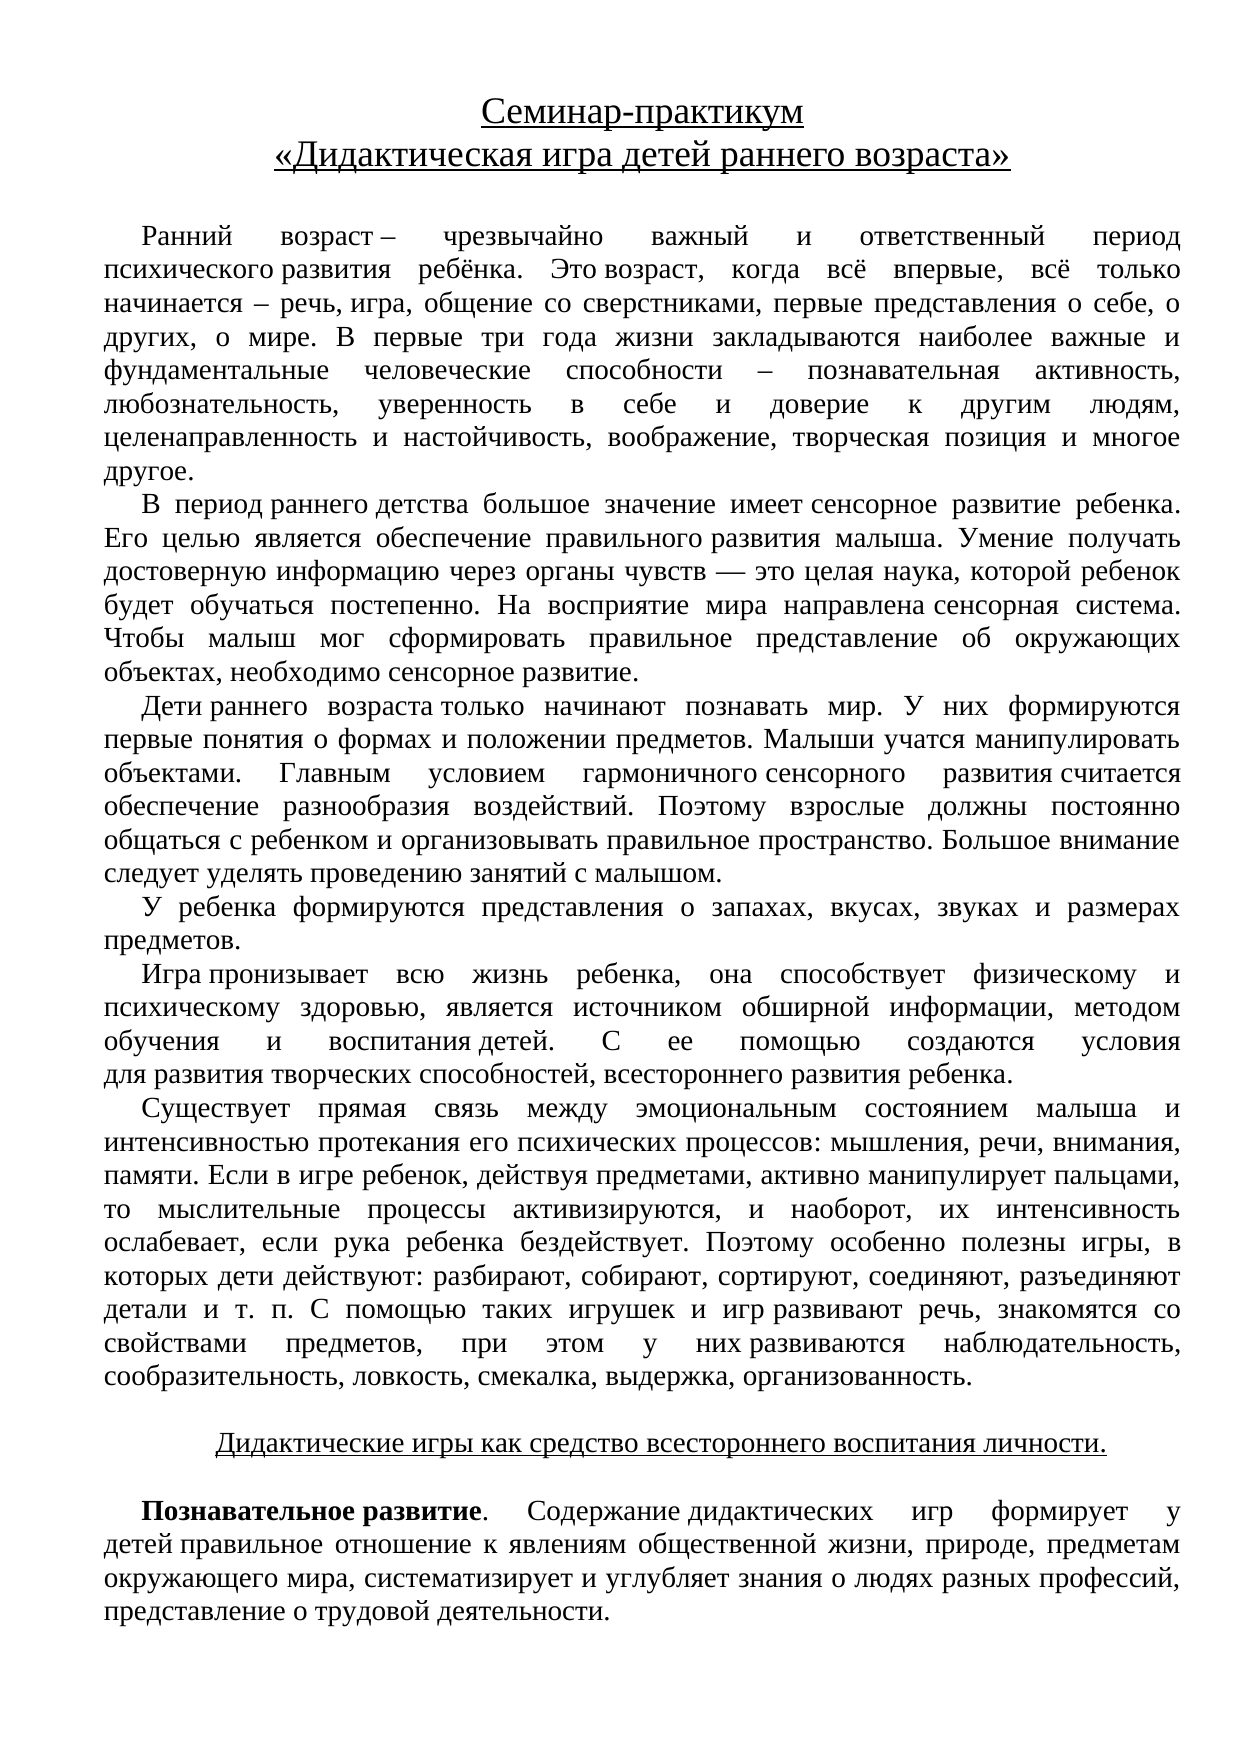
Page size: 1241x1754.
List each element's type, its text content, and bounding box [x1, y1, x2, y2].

text Семинар-практикум [103, 89, 1181, 132]
text Ранний возраст – чрезвычайно важный и ответственный период психического развития ребёнка. Это возраст, когда всё впервые, всё только начинается – речь, игра, общение со сверстниками, первые представления о себе, о других, о мире. В первые три года жизни закладываются наиболее важные и фундаментальные человеческие способности – познавательная активность, любознательность, уверенность в себе и доверие к другим людям, целенаправленность и настойчивость, воображение, творческая позиция и многое другое. [103, 218, 1181, 486]
text Дети раннего возраста только начинают познавать мир. У них формируются первые понятия о формах и положении предметов. Малыши учатся манипулировать объектами. Главным условием гармоничного сенсорного развития считается обеспечение разнообразия воздействий. Поэтому взрослые должны постоянно общаться с ребенком и организовывать правильное пространство. Большое внимание следует уделять проведению занятий с малышом. [103, 688, 1181, 889]
text Игра пронизывает всю жизнь ребенка, она способствует физическому и психическому здоровью, является источником обширной информации, методом обучения и воспитания детей. С ее помощью создаются условия для развития творческих способностей, всестороннего развития ребенка. [103, 956, 1181, 1090]
text У ребенка формируются представления о запахах, вкусах, звуках и размерах предметов. [103, 889, 1181, 956]
text Дидактические игры как средство всестороннего воспитания личности. [103, 1426, 1181, 1459]
text Существует прямая связь между эмоциональным состоянием малыша и интенсивностью протекания его психических процессов: мышления, речи, внимания, памяти. Если в игре ребенок, действуя предметами, активно манипулирует пальцами, то мыслительные процессы активизируются, и наоборот, их интенсивность ослабевает, если рука ребенка бездействует. Поэтому особенно полезны игры, в которых дети действуют: разбирают, собирают, сортируют, соединяют, разъединяют детали и т. п. С помощью таких игрушек и игр развивают речь, знакомятся со свойствами предметов, при этом у них развиваются наблюдательность, сообразительность, ловкость, смекалка, выдержка, организованность. [103, 1090, 1181, 1392]
text «Дидактическая игра детей раннего возраста» [103, 132, 1181, 175]
text В период раннего детства большое значение имеет сенсорное развитие ребенка. Его целью является обеспечение правильного развития малыша. Умение получать достоверную информацию через органы чувств — это целая наука, которой ребенок будет обучаться постепенно. На восприятие мира направлена сенсорная система. Чтобы малыш мог сформировать правильное представление об окружающих объектах, необходимо сенсорное развитие. [103, 486, 1181, 688]
text Познавательное развитие. Содержание дидактических игр формирует у детей правильное отношение к явлениям общественной жизни, природе, предметам окружающего мира, систематизирует и углубляет знания о людях разных профессий, представление о трудовой деятельности. [103, 1493, 1181, 1627]
